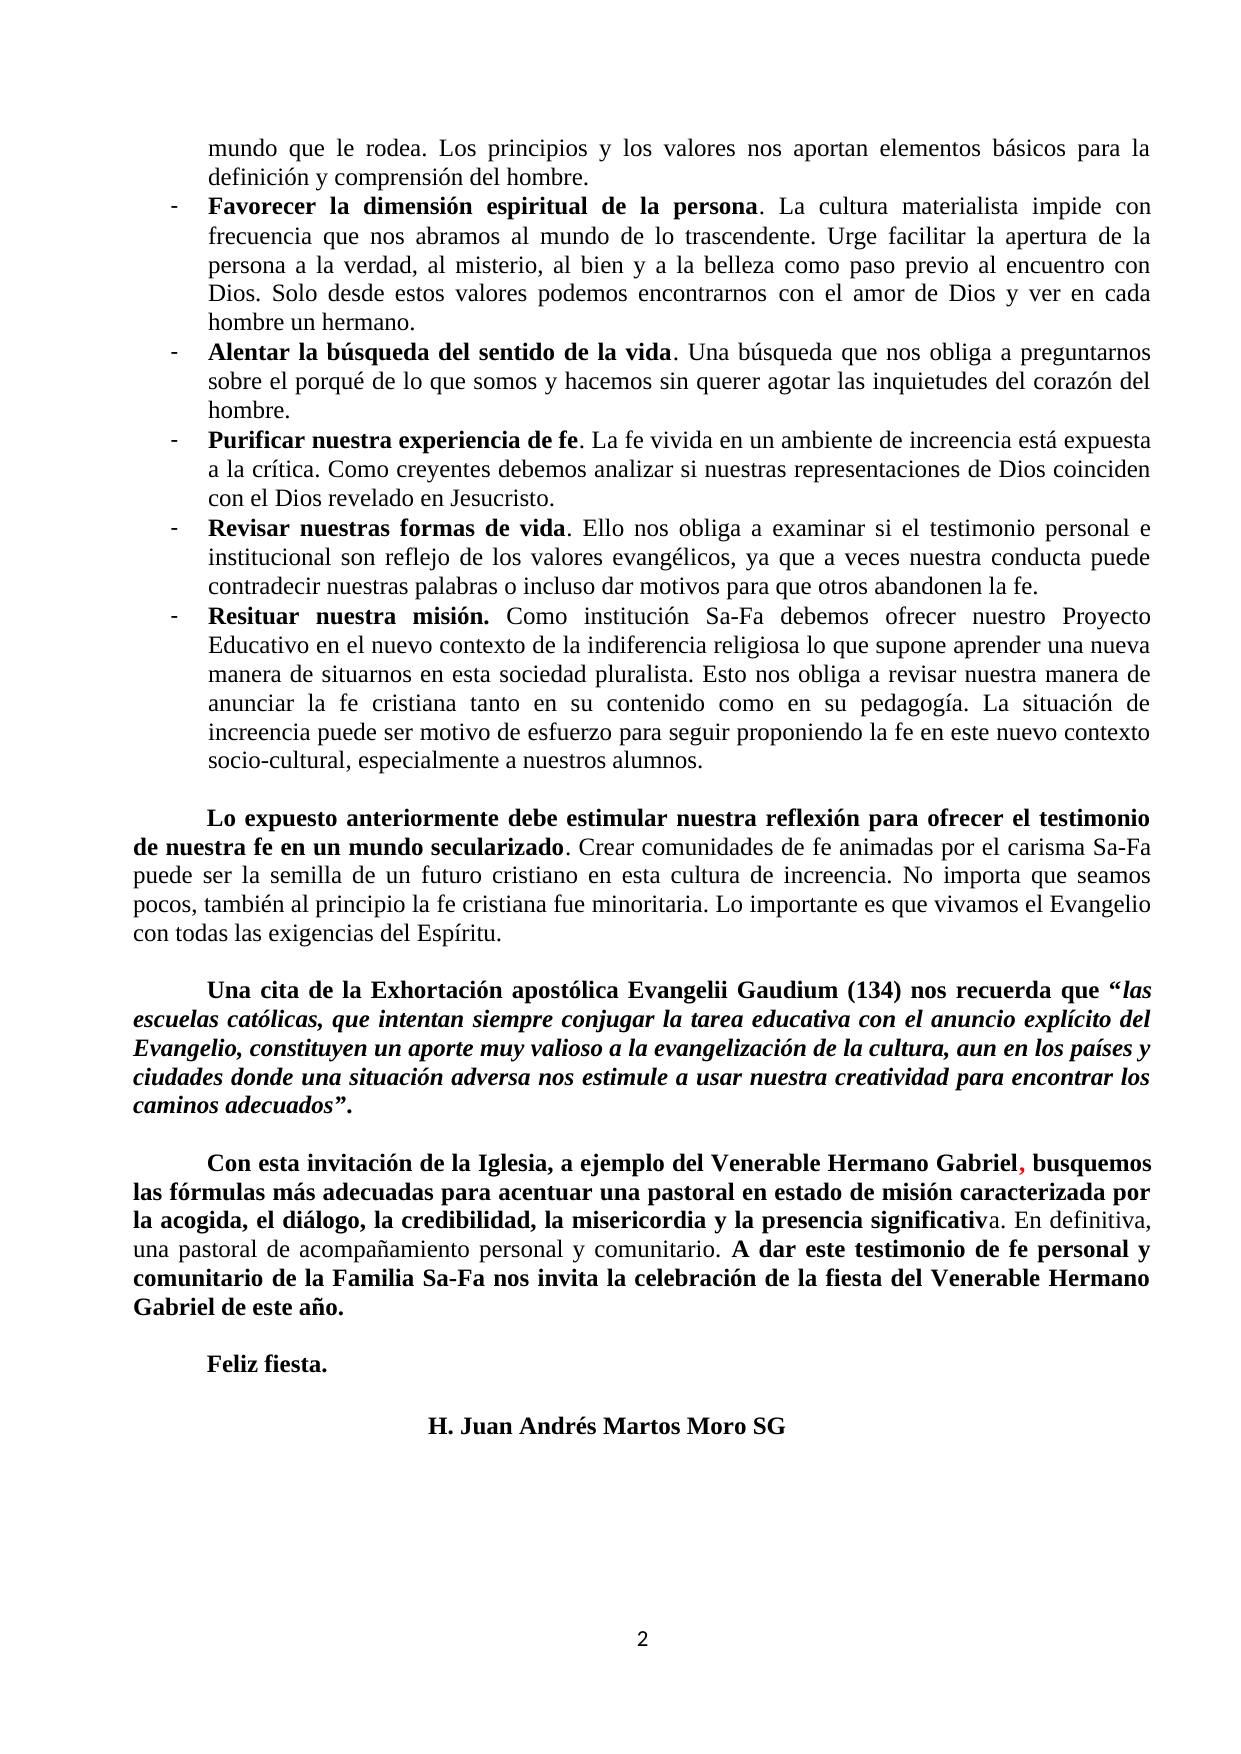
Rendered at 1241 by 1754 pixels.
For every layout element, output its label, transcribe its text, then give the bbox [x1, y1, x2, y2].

text Una cita de la Exhortación apostólica Evangelii Gaudium (134) nos recuerda que “las escuelas católicas, que intentan siempre conjugar la tarea educativa con el anuncio explícito del Evangelio, constituyen un aporte muy valioso a la evangelización de la cultura, aun en los países y ciudades donde una situación adversa nos estimule a usar nuestra creatividad para encontrar los caminos adecuados”. [133, 976, 1152, 1119]
list Resituar nuestra misión. Como institución Sa-Fa debemos ofrecer nuestro Proyecto Educativo en el nuevo contexto de la indiferencia religiosa lo que supone aprender una nueva manera de situarnos en esta sociedad pluralista. Esto nos obliga a revisar nuestra manera de anunciar la fe cristiana tanto en su contenido como en su pedagogía. La situación de increencia puede ser motivo de esfuerzo para seguir proponiendo la fe en este nuevo contexto socio-cultural, especialmente a nuestros alumnos. [170, 600, 1152, 774]
list Favorecer la dimensión espiritual de la persona. La cultura materialista impide con frecuencia que nos abramos al mundo de lo trascendente. Urge facilitar la apertura de la persona a la verdad, al misterio, al bien y a la belleza como paso previo al encuentro con Dios. Solo desde estos valores podemos encontrarnos con el amor de Dios y ver en cada hombre un hermano. [170, 190, 1152, 336]
list Alentar la búsqueda del sentido de la vida. Una búsqueda que nos obliga a preguntarnos sobre el porqué de lo que somos y hacemos sin querer agotar las inquietudes del corazón del hombre. [170, 336, 1152, 424]
text Con esta invitación de la Iglesia, a ejemplo del Venerable Hermano Gabriel, busquemos las fórmulas más adecuadas para acentuar una pastoral en estado de misión caracterizada por la acogida, el diálogo, la credibilidad, la misericordia y la presencia significativa. En definitiva, una pastoral de acompañamiento personal y comunitario. A dar este testimonio de fe personal y comunitario de la Familia Sa-Fa nos invita la celebración de la fiesta del Venerable Hermano Gabriel de este año. [133, 1148, 1152, 1321]
text H. Juan Andrés Martos Moro SG [133, 1411, 1152, 1440]
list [170, 133, 1152, 190]
text Feliz fiesta. [133, 1349, 1152, 1378]
list Revisar nuestras formas de vida. Ello nos obliga a examinar si el testimonio personal e institucional son reflejo de los valores evangélicos, ya que a veces nuestra conducta puede contradecir nuestras palabras o incluso dar motivos para que otros abandonen la fe. [170, 512, 1152, 600]
list Purificar nuestra experiencia de fe. La fe vivida en un ambiente de increencia está expuesta a la crítica. Como creyentes debemos analizar si nuestras representaciones de Dios coinciden con el Dios revelado en Jesucristo. [170, 424, 1152, 512]
text Lo expuesto anteriormente debe estimular nuestra reflexión para ofrecer el testimonio de nuestra fe en un mundo secularizado. Crear comunidades de fe animadas por el carisma Sa-Fa puede ser la semilla de un futuro cristiano en esta cultura de increencia. No importa que seamos pocos, también al principio la fe cristiana fue minoritaria. Lo importante es que vivamos el Evangelio con todas las exigencias del Espíritu. [133, 803, 1152, 947]
